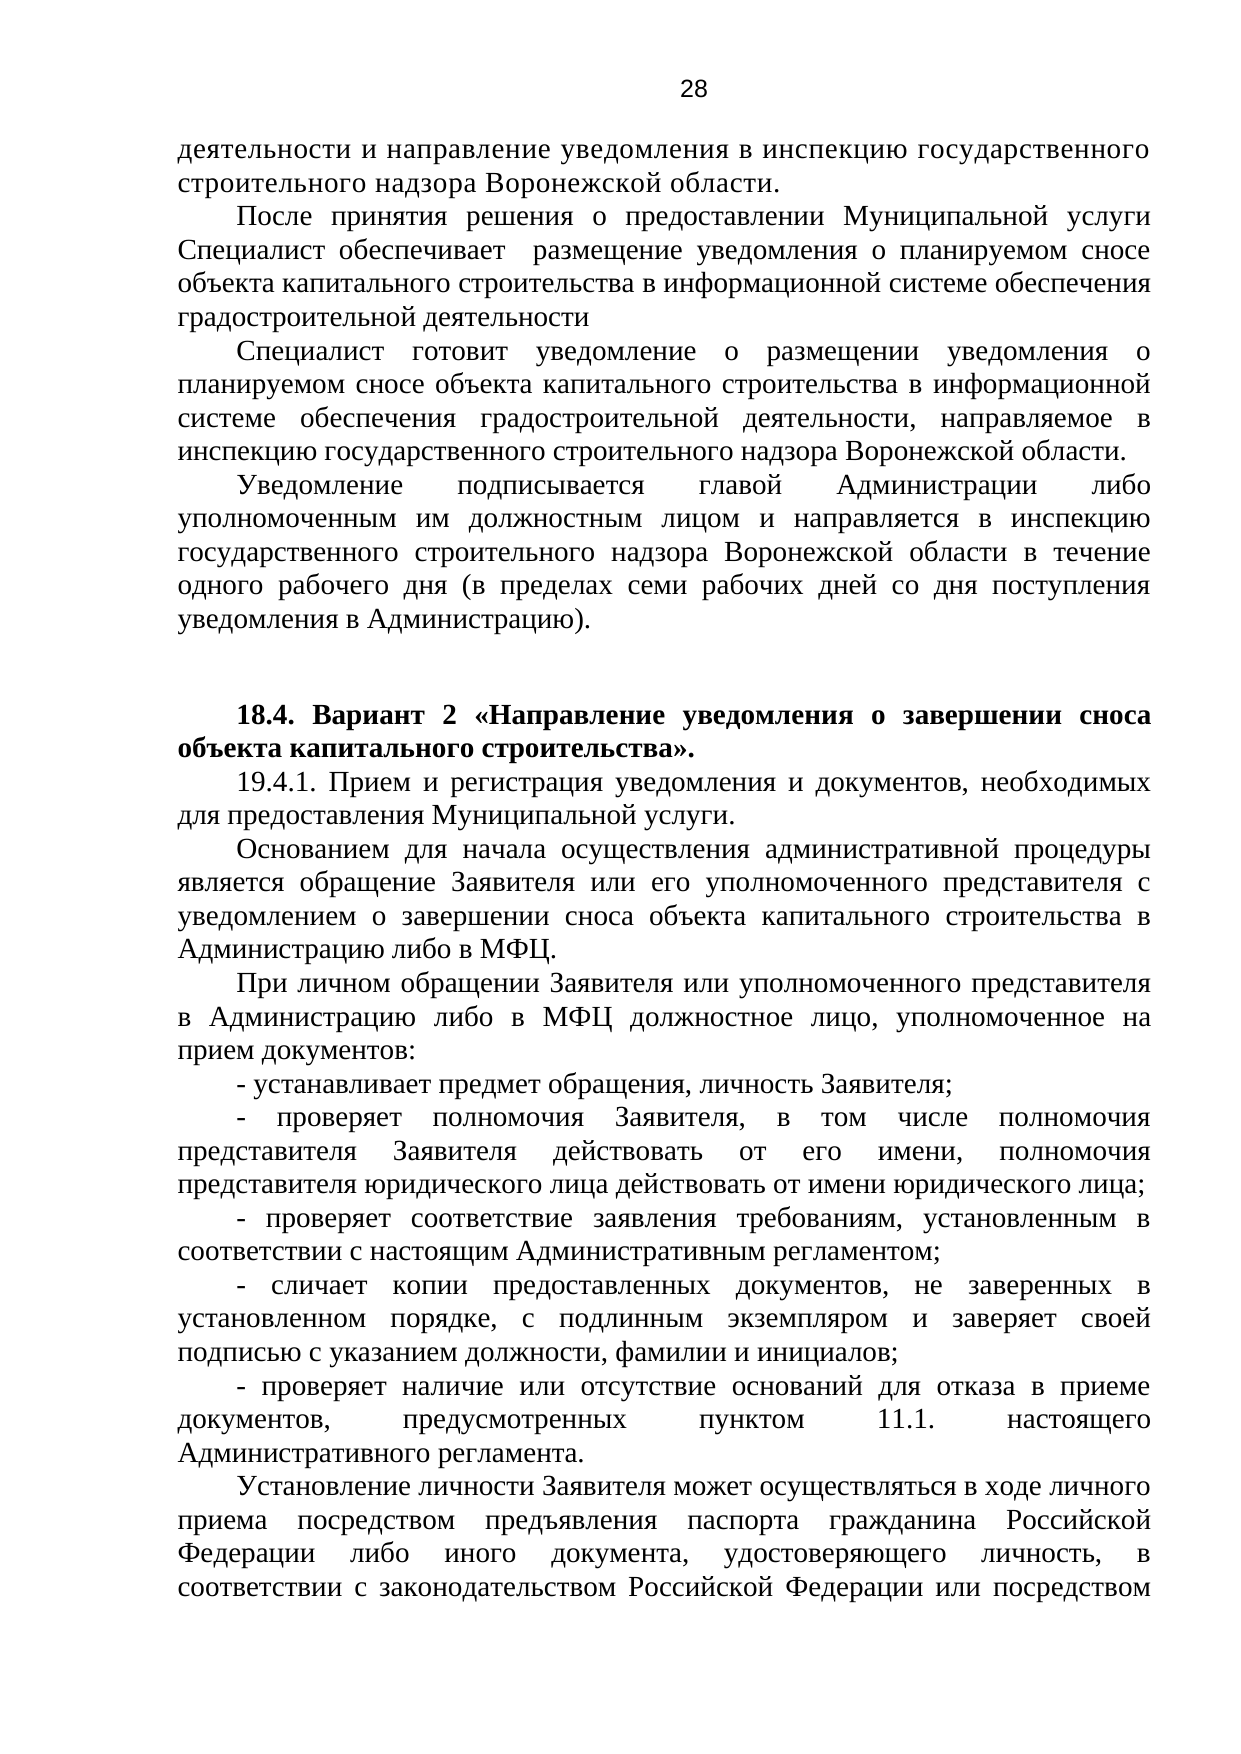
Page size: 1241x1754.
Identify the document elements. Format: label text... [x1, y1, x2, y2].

text Специалист готовит уведомление о размещении уведомления о планируемом сносе объекта капитального строительства в информационной системе обеспечения градостроительной деятельности, направляемое в инспекцию государственного строительного надзора Воронежской области. [177, 333, 1152, 467]
text 18.4. Вариант 2 «Направление уведомления о завершении сноса объекта капитального строительства». [177, 697, 1152, 764]
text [177, 131, 1152, 198]
text Основанием для начала осуществления административной процедуры является обращение Заявителя или его уполномоченного представителя с уведомлением о завершении сноса объекта капитального строительства в Администрацию либо в МФЦ. [177, 831, 1152, 965]
text - проверяет наличие или отсутствие оснований для отказа в приеме документов, предусмотренных пунктом 11.1. настоящего Административного регламента. [177, 1368, 1152, 1468]
text - устанавливает предмет обращения, личность Заявителя; [177, 1066, 1152, 1099]
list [177, 1468, 1152, 1602]
text При личном обращении Заявителя или уполномоченного представителя в Администрацию либо в МФЦ должностное лицо, уполномоченное на прием документов: [177, 965, 1152, 1066]
list 19.4.1. Прием и регистрация уведомления и документов, необходимых для предоставления Муниципальной услуги. [177, 764, 1152, 831]
text Уведомление подписывается главой Администрации либо уполномоченным им должностным лицом и направляется в инспекцию государственного строительного надзора Воронежской области в течение одного рабочего дня (в пределах семи рабочих дней со дня поступления уведомления в Администрацию). [177, 467, 1152, 634]
text - проверяет соответствие заявления требованиям, установленным в соответствии с настоящим Административным регламентом; [177, 1200, 1152, 1267]
text - проверяет полномочия Заявителя, в том числе полномочия представителя Заявителя действовать от его имени, полномочия представителя юридического лица действовать от имени юридического лица; [177, 1099, 1152, 1200]
text После принятия решения о предоставлении Муниципальной услуги Специалист обеспечивает размещение уведомления о планируемом сносе объекта капитального строительства в информационной системе обеспечения градостроительной деятельности [177, 198, 1152, 333]
text - сличает копии предоставленных документов, не заверенных в установленном порядке, с подлинным экземпляром и заверяет своей подписью с указанием должности, фамилии и инициалов; [177, 1267, 1152, 1368]
